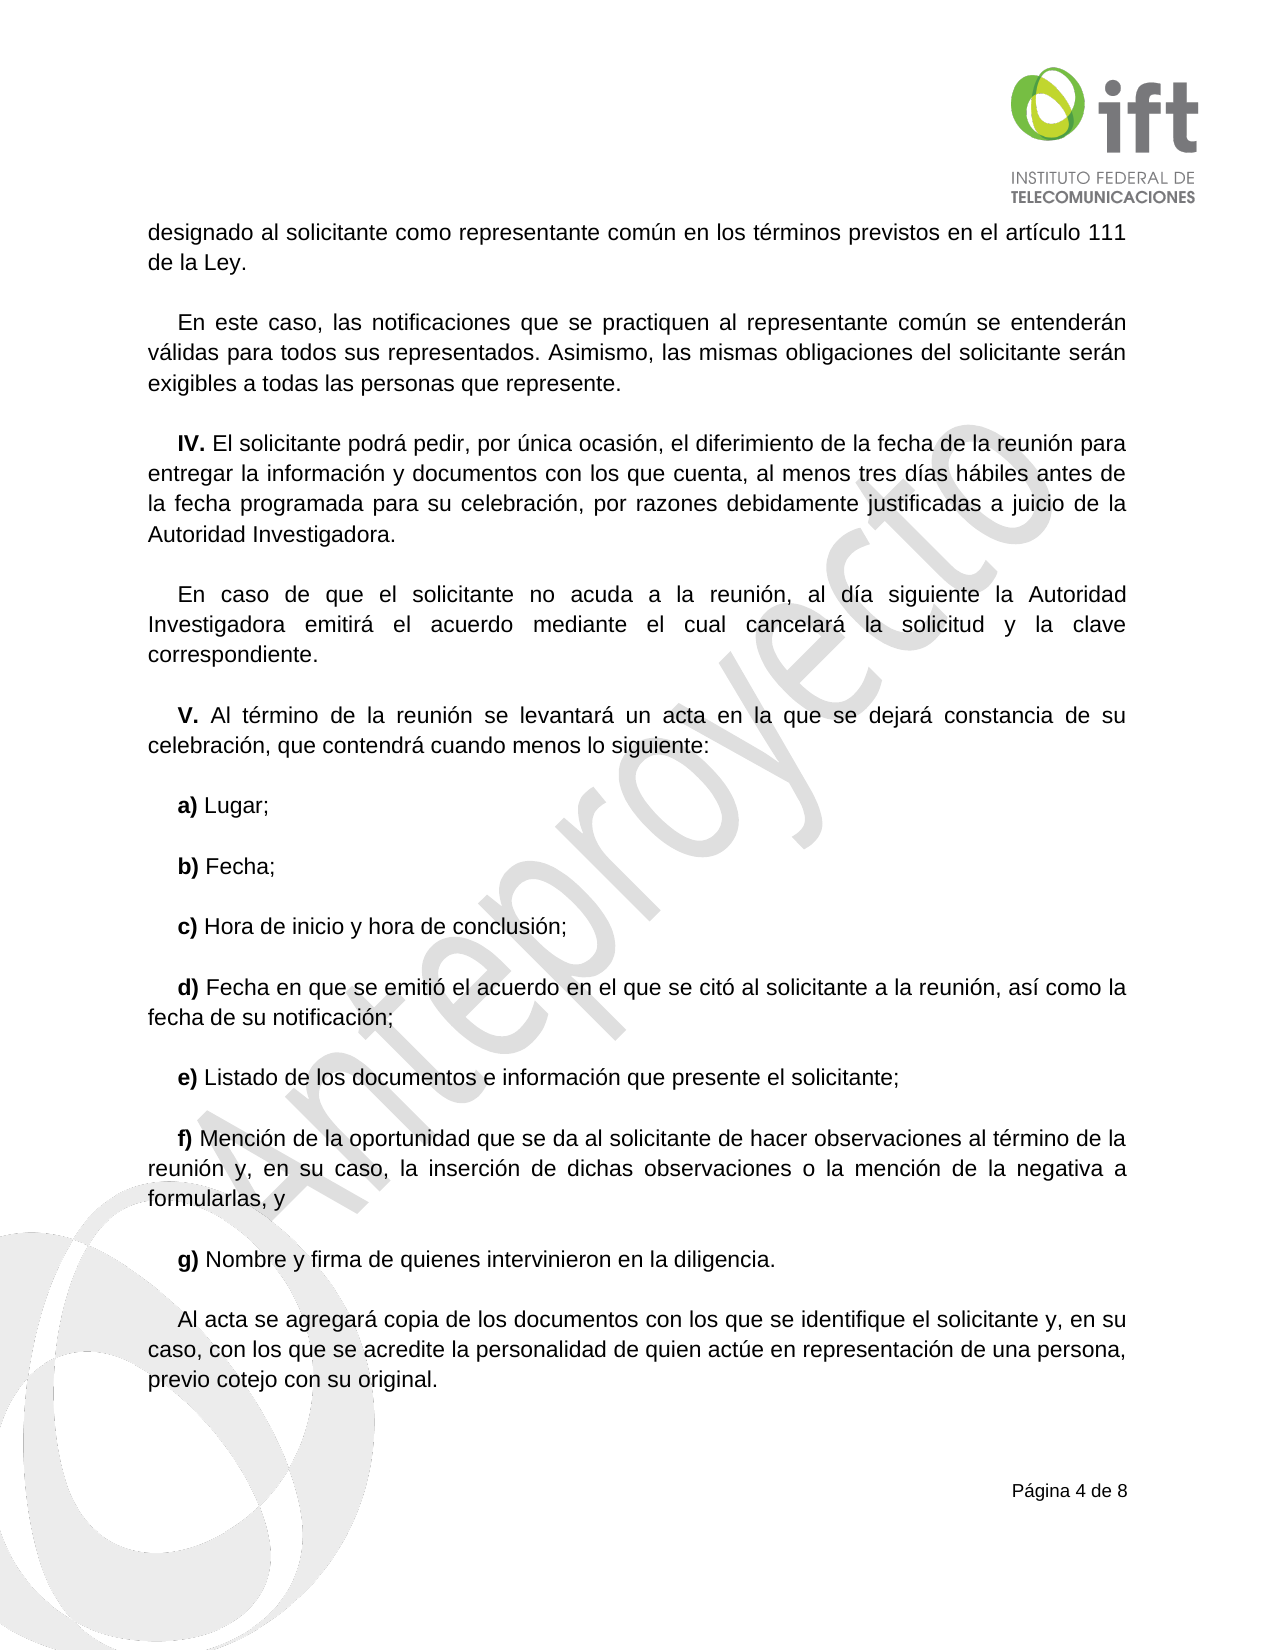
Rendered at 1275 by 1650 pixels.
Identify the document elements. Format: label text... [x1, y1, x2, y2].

text f) Mención de la oportunidad que se da al solicitante de hacer observaciones al término de la reunión y, en su caso, la inserción de dichas observaciones o la mención de la negativa a formularlas, y [148, 1125, 1127, 1212]
text b) Fecha; [148, 853, 1127, 879]
text Al acta se agregará copia de los documentos con los que se identifique el solicitante y, en su caso, con los que se acredite la personalidad de quien actúe en representación de una persona, previo cotejo con su original. [148, 1306, 1127, 1393]
text e) Listado de los documentos e información que presente el solicitante; [148, 1064, 1127, 1091]
text c) Hora de inicio y hora de conclusión; [148, 913, 1127, 940]
text V. Al término de la reunión se levantará un acta en la que se dejará constancia de su celebración, que contendrá cuando menos lo siguiente: [148, 702, 1127, 758]
text a) Lugar; [148, 792, 1127, 819]
text En caso de que el solicitante no acuda a la reunión, al día siguiente la Autoridad Investigadora emitirá el acuerdo mediante el cual cancelará la solicitud y la clave correspondiente. [148, 581, 1127, 668]
text d) Fecha en que se emitió el acuerdo en el que se citó al solicitante a la reunión, así como la fecha de su notificación; [148, 974, 1127, 1030]
text g) Nombre y firma de quienes intervinieron en la diligencia. [148, 1246, 1127, 1272]
text En este caso, las notificaciones que se practiquen al representante común se entenderán válidas para todos sus representados. Asimismo, las mismas obligaciones del solicitante serán exigibles a todas las personas que represente. [148, 309, 1127, 396]
picture [0, 0, 1274, 1650]
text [148, 218, 1127, 275]
text IV. El solicitante podrá pedir, por única ocasión, el diferimiento de la fecha de la reunión para entregar la información y documentos con los que cuenta, al menos tres días hábiles antes de la fecha programada para su celebración, por razones debidamente justificadas a juicio de la Autoridad Investigadora. [148, 430, 1127, 547]
